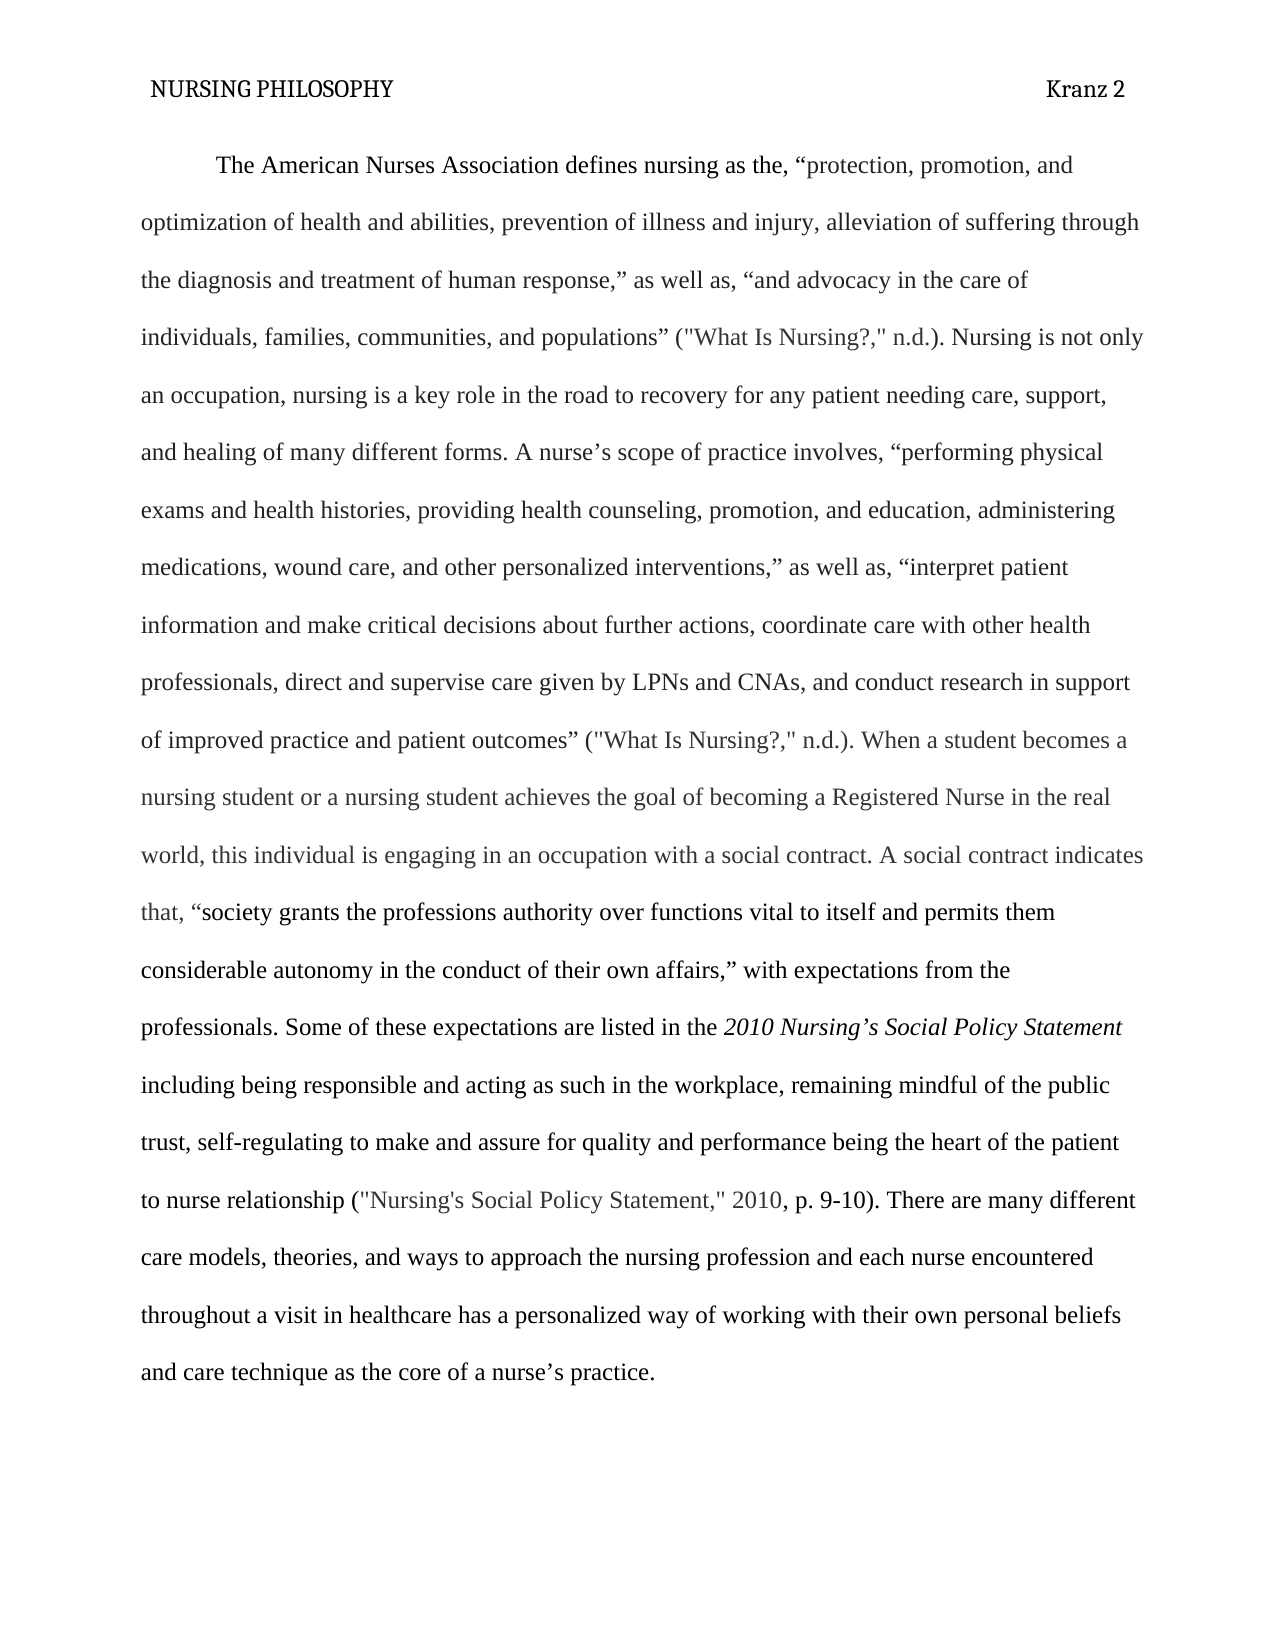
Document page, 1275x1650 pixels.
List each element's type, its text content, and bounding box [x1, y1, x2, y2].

text The American Nurses Association defines nursing as the, “protection, promotion, and optimization of health and abilities, prevention of illness and injury, alleviation of suffering through the diagnosis and treatment of human response,” as well as, “and advocacy in the care of individuals, families, communities, and populations” ("What Is Nursing?," n.d.). Nursing is not only an occupation, nursing is a key role in the road to recovery for any patient needing care, support, and healing of many different forms. A nurse’s scope of practice involves, “performing physical exams and health histories, providing health counseling, promotion, and education, administering medications, wound care, and other personalized interventions,” as well as, “interpret patient information and make critical decisions about further actions, coordinate care with other health professionals, direct and supervise care given by LPNs and CNAs, and conduct research in support of improved practice and patient outcomes” ("What Is Nursing?," n.d.). When a student becomes a nursing student or a nursing student achieves the goal of becoming a Registered Nurse in the real world, this individual is engaging in an occupation with a social contract. A social contract indicates that, “society grants the professions authority over functions vital to itself and permits them considerable autonomy in the conduct of their own affairs,” with expectations from the professionals. Some of these expectations are listed in the 2010 Nursing’s Social Policy Statement including being responsible and acting as such in the workplace, remaining mindful of the public trust, self-regulating to make and assure for quality and performance being the heart of the patient to nurse relationship ("Nursing's Social Policy Statement," 2010, p. 9-10). There are many different care models, theories, and ways to approach the nursing profession and each nurse encountered throughout a visit in healthcare has a personalized way of working with their own personal beliefs and care technique as the core of a nurse’s practice. [141, 150, 1144, 1386]
